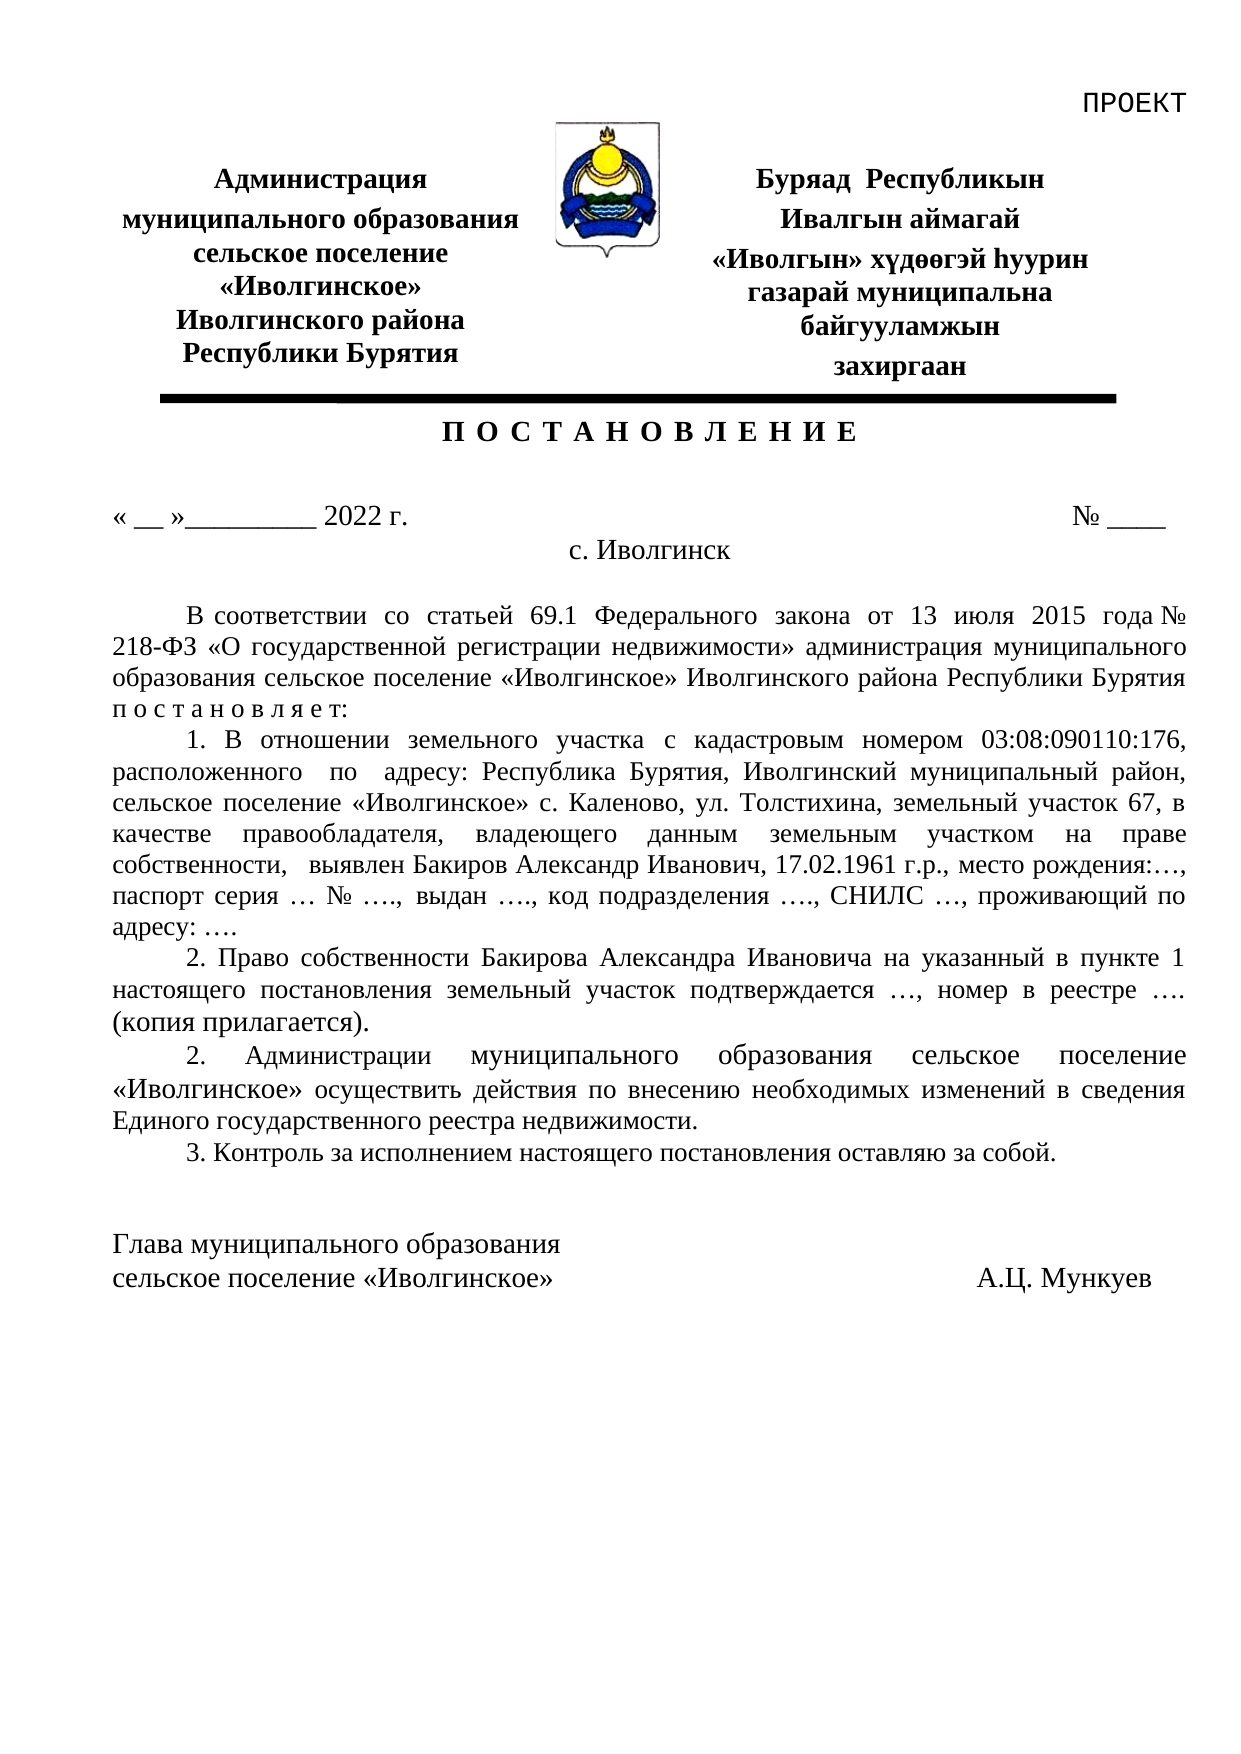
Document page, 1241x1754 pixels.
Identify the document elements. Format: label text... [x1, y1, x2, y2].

list 2. Администрации муниципального образования сельское поселение «Иволгинское» осуществить действия по внесению необходимых изменений в сведения Единого государственного реестра недвижимости. [112, 1037, 1187, 1136]
list 3. Контроль за исполнением настоящего постановления оставляю за собой. [112, 1136, 1187, 1167]
text « __ »_________ 2022 г. № ____ [112, 498, 1187, 532]
text ПРОЕКТ [112, 89, 1187, 122]
text В соответствии со статьей 69.1 Федерального закона от 13 июля 2015 года № 218-ФЗ «О государственной регистрации недвижимости» администрация муниципального образования сельское поселение «Иволгинское» Иволгинского района Республики Бурятия п о с т а н о в л я е т: [112, 599, 1187, 723]
text с. Иволгинск [112, 532, 1187, 565]
subtitle П О С Т А Н О В Л Е Н И Е [112, 414, 1187, 448]
table_header [540, 122, 673, 381]
text 1. В отношении земельного участка с кадастровым номером 03:08:090110:176, расположенного по адресу: Республика Бурятия, Иволгинский муниципальный район, сельское поселение «Иволгинское» с. Каленово, ул. Толстихина, земельный участок 67, в качестве правообладателя, владеющего данным земельным участком на праве собственности, выявлен Бакиров Александр Иванович, 17.02.1961 г.р., место рождения:…, паспорт серия … № …., выдан …., код подразделения …., СНИЛС …, проживающий по адресу: …. [112, 723, 1187, 942]
text сельское поселение «Иволгинское» А.Ц. Мункуев [112, 1260, 1187, 1293]
table_header Администрация муниципального образования сельское поселение «Иволгинское» Иволгинского района Республики Бурятия [101, 122, 540, 381]
text 2. Право собственности Бакирова Александра Ивановича на указанный в пункте 1 настоящего постановления земельный участок подтверждается …, номер в реестре ….(копия прилагается). [112, 942, 1187, 1037]
text Глава муниципального образования [112, 1226, 1187, 1260]
table_header Буряад Республикын Ивалгын аймагай «Иволгын» хүдөөгэй hуурин газарай муниципальна байгууламжын захиргаан [673, 122, 1127, 381]
